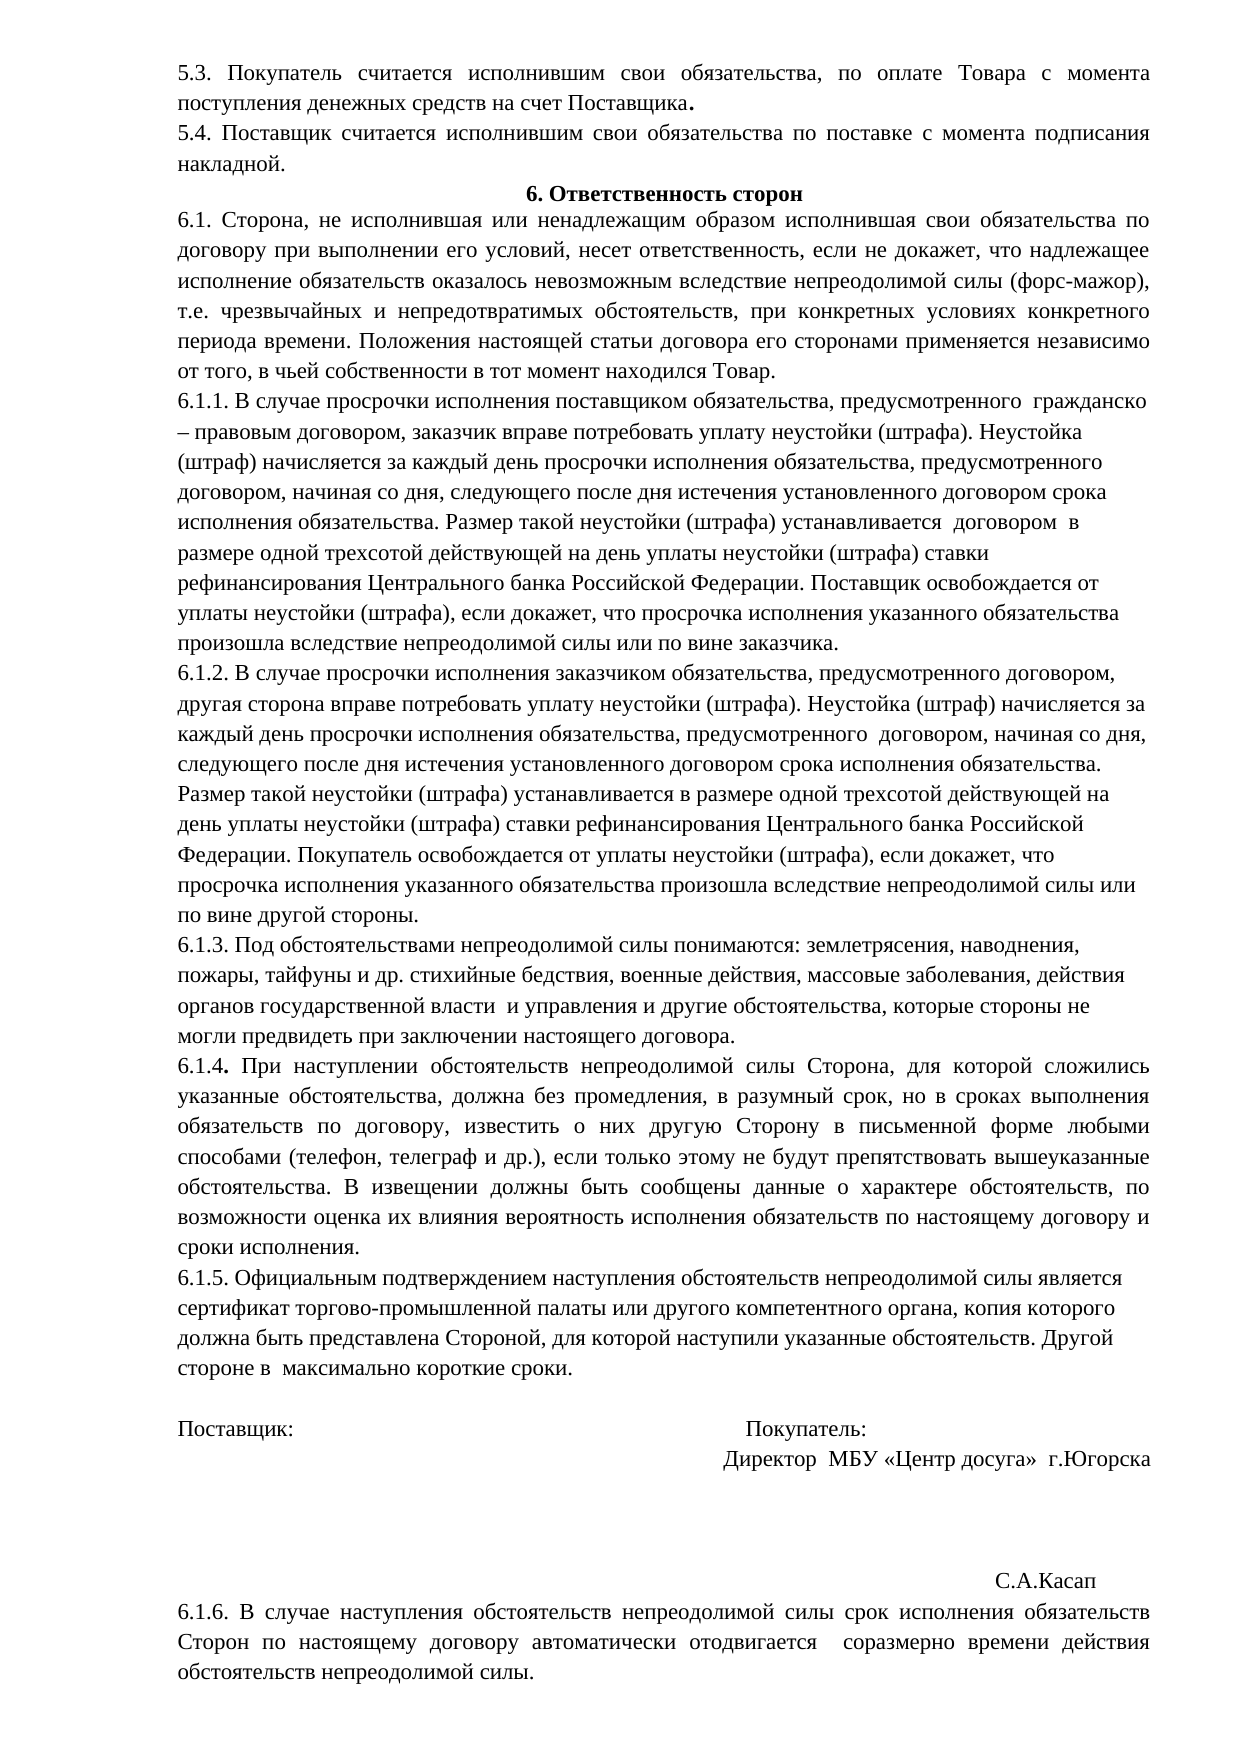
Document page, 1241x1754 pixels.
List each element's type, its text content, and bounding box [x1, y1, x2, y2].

text 6.1.5. Официальным подтверждением наступления обстоятельств непреодолимой силы является сертификат торгово-промышленной палаты или другого компетентного органа, копия которого должна быть представлена Стороной, для которой наступили указанные обстоятельств. Другой стороне в максимально короткие сроки. [177, 1263, 1152, 1381]
text 5.3. Покупатель считается исполнившим свои обязательства, по оплате Товара с момента поступления денежных средств на счет Поставщика. [177, 59, 1152, 116]
text 6.1.6. В случае наступления обстоятельств непреодолимой силы срок исполнения обязательств Сторон по настоящему договору автоматически отодвигается соразмерно времени действия обстоятельств непреодолимой силы. [177, 1598, 1152, 1684]
text С.А.Касап [177, 1568, 1152, 1594]
text Поставщик: Покупатель: [177, 1414, 1152, 1441]
text 6. Ответственность сторон [177, 180, 1152, 206]
text 6.1.4. При наступлении обстоятельств непреодолимой силы Сторона, для которой сложились указанные обстоятельства, должна без промедления, в разумный срок, но в сроках выполнения обязательств по договору, известить о них другую Сторону в письменной форме любыми способами (телефон, телеграф и др.), если только этому не будут препятствовать вышеуказанные обстоятельства. В извещении должны быть сообщены данные о характере обстоятельств, по возможности оценка их влияния вероятность исполнения обязательств по настоящему договору и сроки исполнения. [177, 1052, 1152, 1260]
text 6.1.3. Под обстоятельствами непреодолимой силы понимаются: землетрясения, наводнения, пожары, тайфуны и др. стихийные бедствия, военные действия, массовые заболевания, действия органов государственной власти и управления и другие обстоятельства, которые стороны не могли предвидеть при заключении настоящего договора. [177, 931, 1152, 1048]
text 6.1. Сторона, не исполнившая или ненадлежащим образом исполнившая свои обязательства по договору при выполнении его условий, несет ответственность, если не докажет, что надлежащее исполнение обязательств оказалось невозможным вследствие непреодолимой силы (форс-мажор), т.е. чрезвычайных и непредотвратимых обстоятельств, при конкретных условиях конкретного периода времени. Положения настоящей статьи договора его сторонами применяется независимо от того, в чьей собственности в тот момент находился Товар. [177, 206, 1152, 384]
text 6.1.1. В случае просрочки исполнения поставщиком обязательства, предусмотренного гражданско – правовым договором, заказчик вправе потребовать уплату неустойки (штрафа). Неустойка (штраф) начисляется за каждый день просрочки исполнения обязательства, предусмотренного договором, начиная со дня, следующего после дня истечения установленного договором срока исполнения обязательства. Размер такой неустойки (штрафа) устанавливается договором в размере одной трехсотой действующей на день уплаты неустойки (штрафа) ставки рефинансирования Центрального банка Российской Федерации. Поставщик освобождается от уплаты неустойки (штрафа), если докажет, что просрочка исполнения указанного обязательства произошла вследствие непреодолимой силы или по вине заказчика. [177, 387, 1152, 656]
text 6.1.2. В случае просрочки исполнения заказчиком обязательства, предусмотренного договором, другая сторона вправе потребовать уплату неустойки (штрафа). Неустойка (штраф) начисляется за каждый день просрочки исполнения обязательства, предусмотренного договором, начиная со дня, следующего после дня истечения установленного договором срока исполнения обязательства. Размер такой неустойки (штрафа) устанавливается в размере одной трехсотой действующей на день уплаты неустойки (штрафа) ставки рефинансирования Центрального банка Российской Федерации. Покупатель освобождается от уплаты неустойки (штрафа), если докажет, что просрочка исполнения указанного обязательства произошла вследствие непреодолимой силы или по вине другой стороны. [177, 659, 1152, 927]
text Директор МБУ «Центр досуга» г.Югорска [177, 1445, 1152, 1471]
text 5.4. Поставщик считается исполнившим свои обязательства по поставке с момента подписания накладной. [177, 119, 1152, 176]
